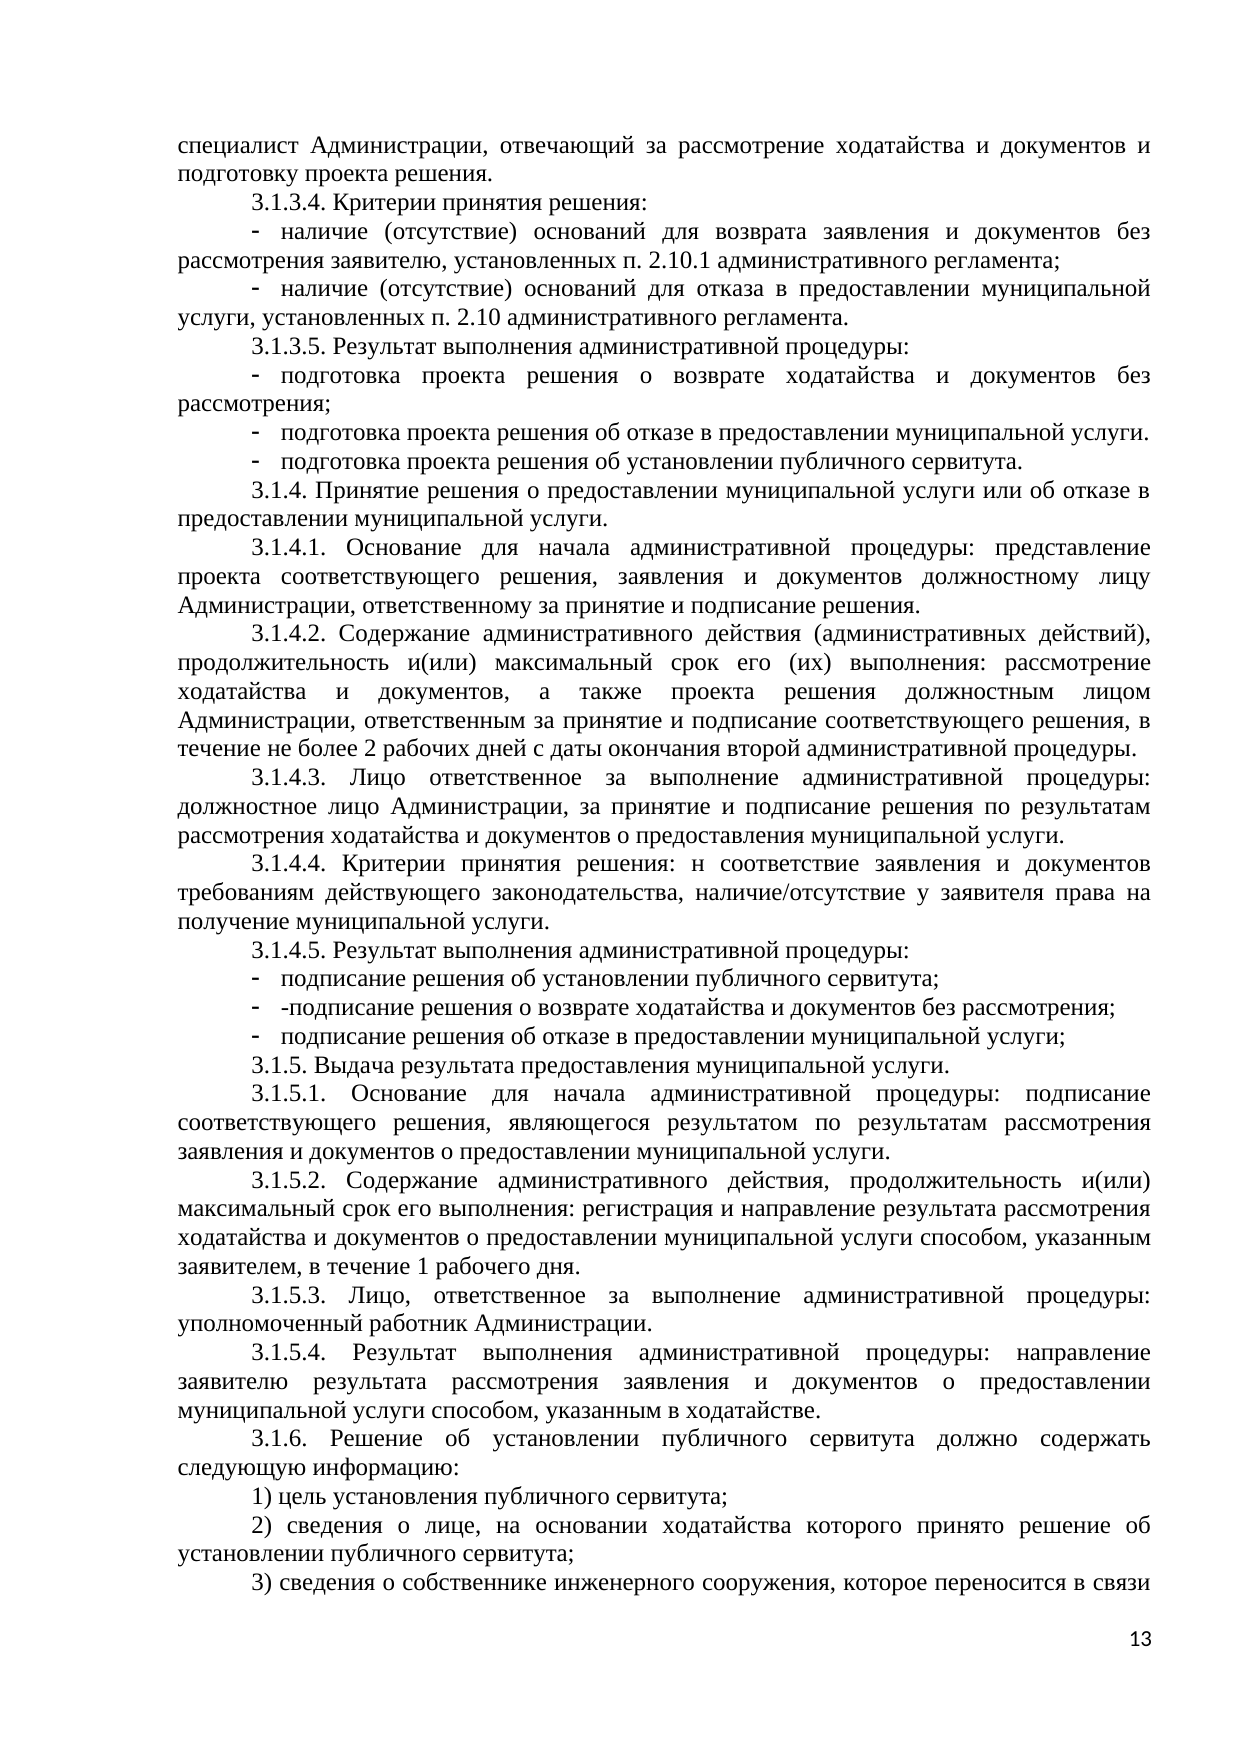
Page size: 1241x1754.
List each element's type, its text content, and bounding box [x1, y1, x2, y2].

list наличие (отсутствие) оснований для отказа в предоставлении муниципальной услуги, установленных п. 2.10 административного регламента. [177, 273, 1152, 331]
list подготовка проекта решения об отказе в предоставлении муниципальной услуги. [177, 417, 1152, 446]
text 3.1.3.4. Критерии принятия решения: [177, 187, 1152, 216]
text 3.1.5.4. Результат выполнения административной процедуры: направление заявителю результата рассмотрения заявления и документов о предоставлении муниципальной услуги способом, указанным в ходатайстве. [177, 1337, 1152, 1423]
text 3.1.4.3. Лицо ответственное за выполнение административной процедуры: должностное лицо Администрации, за принятие и подписание решения по результатам рассмотрения ходатайства и документов о предоставления муниципальной услуги. [177, 762, 1152, 848]
list подготовка проекта решения о возврате ходатайства и документов без рассмотрения; [177, 360, 1152, 417]
list -подписание решения о возврате ходатайства и документов без рассмотрения; [177, 992, 1152, 1021]
text 3.1.4.1. Основание для начала административной процедуры: представление проекта соответствующего решения, заявления и документов должностному лицу Администрации, ответственному за принятие и подписание решения. [177, 532, 1152, 618]
text 3.1.4.5. Результат выполнения административной процедуры: [177, 935, 1152, 963]
list подписание решения об установлении публичного сервитута; [177, 963, 1152, 992]
text 3.1.4.2. Содержание административного действия (административных действий), продолжительность и(или) максимальный срок его (их) выполнения: рассмотрение ходатайства и документов, а также проекта решения должностным лицом Администрации, ответственным за принятие и подписание соответствующего решения, в течение не более 2 рабочих дней с даты окончания второй административной процедуры. [177, 618, 1152, 762]
text 3.1.5.1. Основание для начала административной процедуры: подписание соответствующего решения, являющегося результатом по результатам рассмотрения заявления и документов о предоставлении муниципальной услуги. [177, 1078, 1152, 1165]
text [177, 130, 1152, 187]
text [177, 1567, 1152, 1596]
text 3.1.6. Решение об установлении публичного сервитута должно содержать следующую информацию: [177, 1423, 1152, 1481]
list подписание решения об отказе в предоставлении муниципальной услуги; [177, 1021, 1152, 1050]
list наличие (отсутствие) оснований для возврата заявления и документов без рассмотрения заявителю, установленных п. 2.10.1 административного регламента; [177, 216, 1152, 273]
text 3.1.5.3. Лицо, ответственное за выполнение административной процедуры: уполномоченный работник Администрации. [177, 1280, 1152, 1337]
text 1) цель установления публичного сервитута; [177, 1481, 1152, 1510]
text 3.1.5. Выдача результата предоставления муниципальной услуги. [177, 1050, 1152, 1078]
list подготовка проекта решения об установлении публичного сервитута. [177, 446, 1152, 475]
text 3.1.4. Принятие решения о предоставлении муниципальной услуги или об отказе в предоставлении муниципальной услуги. [177, 475, 1152, 532]
text 3.1.5.2. Содержание административного действия, продолжительность и(или) максимальный срок его выполнения: регистрация и направление результата рассмотрения ходатайства и документов о предоставлении муниципальной услуги способом, указанным заявителем, в течение 1 рабочего дня. [177, 1165, 1152, 1280]
text 3.1.4.4. Критерии принятия решения: н соответствие заявления и документов требованиям действующего законодательства, наличие/отсутствие у заявителя права на получение муниципальной услуги. [177, 848, 1152, 935]
text 3.1.3.5. Результат выполнения административной процедуры: [177, 331, 1152, 360]
text 2) сведения о лице, на основании ходатайства которого принято решение об установлении публичного сервитута; [177, 1510, 1152, 1567]
